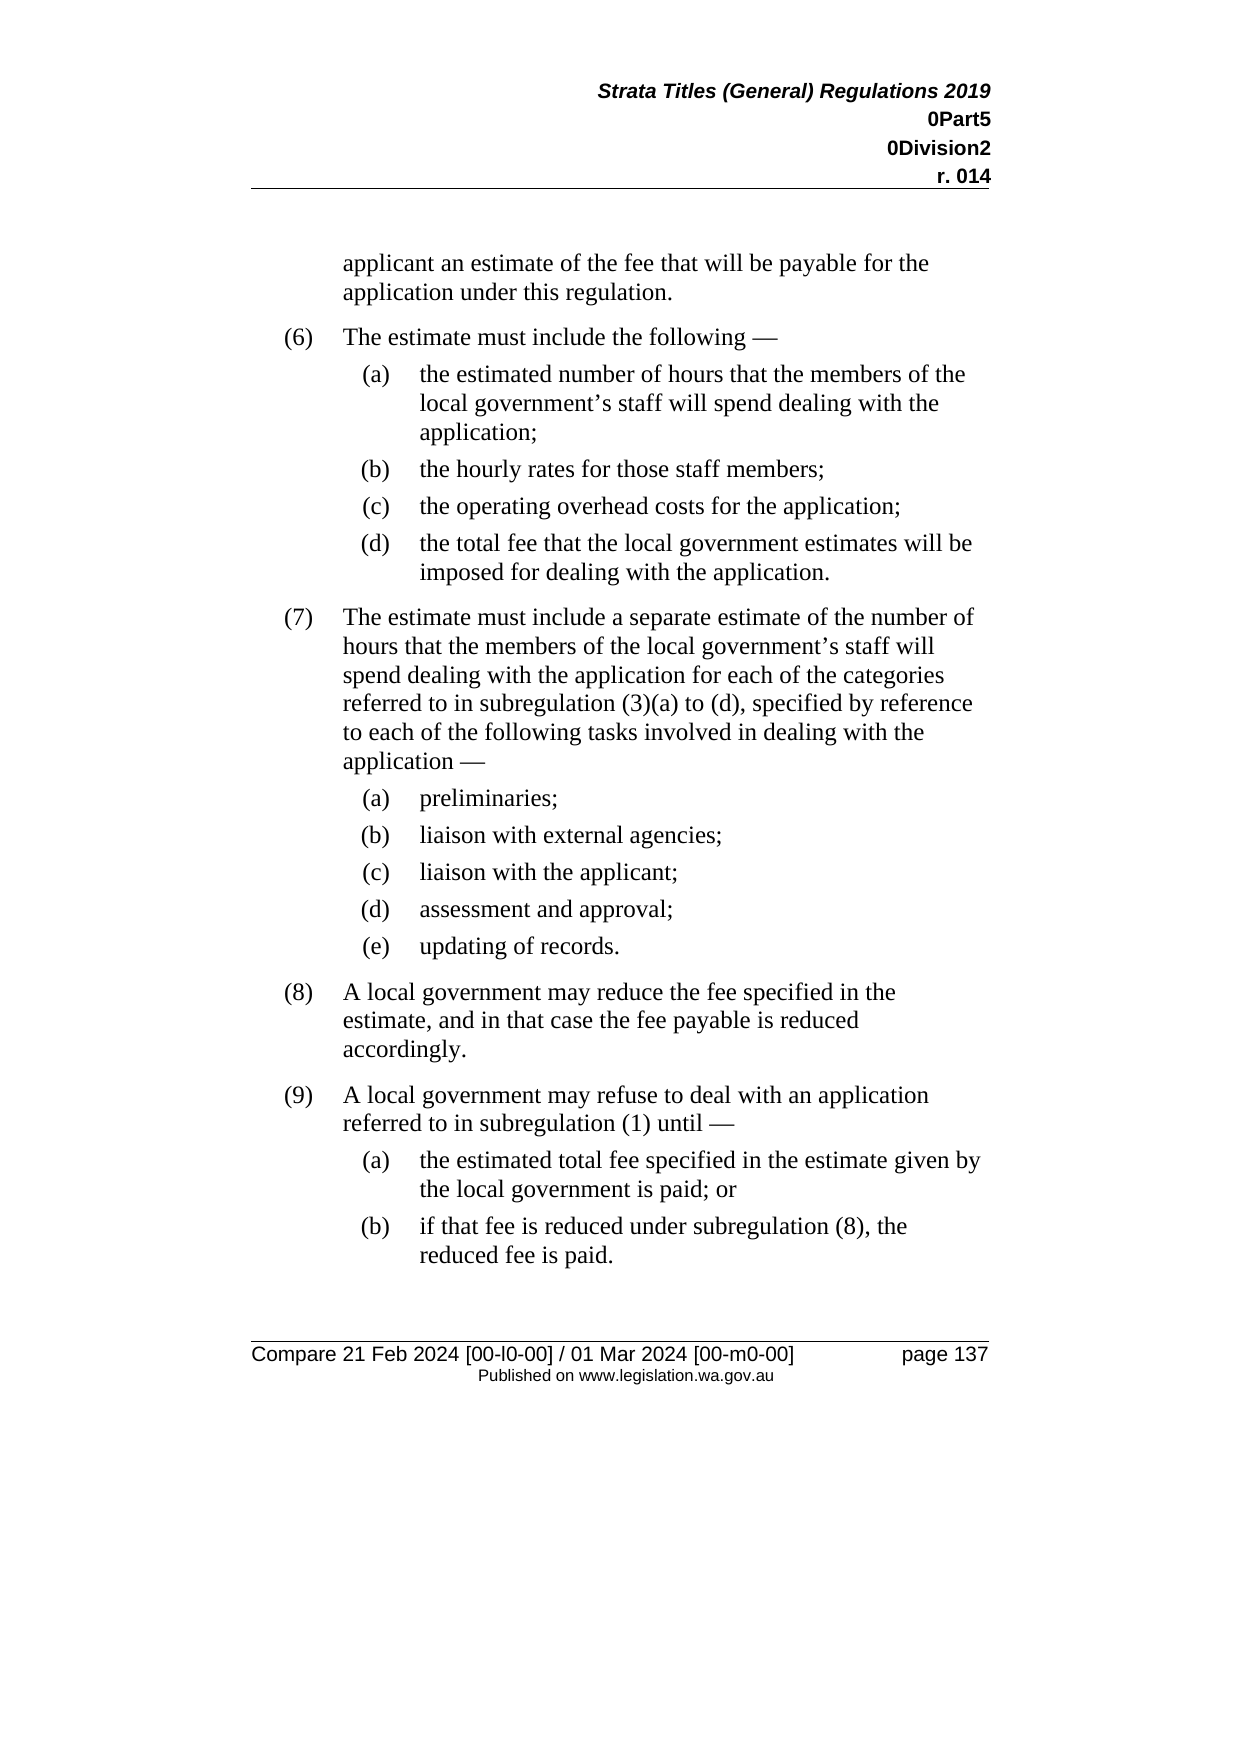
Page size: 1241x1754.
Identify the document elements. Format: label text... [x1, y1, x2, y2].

text (8) A local government may reduce the fee specified in the estimate, and in that case the fee payable is reduced accordingly. [251, 977, 989, 1063]
text (d) the total fee that the local government estimates will be imposed for dealing with the application. [251, 528, 989, 586]
text (6) The estimate must include the following — [251, 322, 989, 351]
text (a) preliminaries; [251, 783, 989, 812]
text (c) liaison with the applicant; [251, 857, 989, 886]
text (9) A local government may refuse to deal with an application referred to in subregulation (1) until — [251, 1080, 989, 1137]
text (a) the estimated total fee specified in the estimate given by the local government is paid; or [251, 1146, 989, 1203]
text (b) the hourly rates for those staff members; [251, 454, 989, 483]
text (e) updating of records. [251, 931, 989, 960]
text (7) The estimate must include a separate estimate of the number of hours that the members of the local government’s staff will spend dealing with the application for each of the categories referred to in subregulation (3)(a) to (d), specified by reference to each of the following tasks involved in dealing with the application — [251, 602, 989, 775]
text (d) assessment and approval; [251, 894, 989, 923]
text (c) the operating overhead costs for the application; [251, 491, 989, 520]
text (b) if that fee is reduced under subregulation (8), the reduced fee is paid. [251, 1211, 989, 1269]
text (b) liaison with external agencies; [251, 820, 989, 849]
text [251, 248, 989, 306]
text (a) the estimated number of hours that the members of the local government’s staff will spend dealing with the application; [251, 359, 989, 446]
